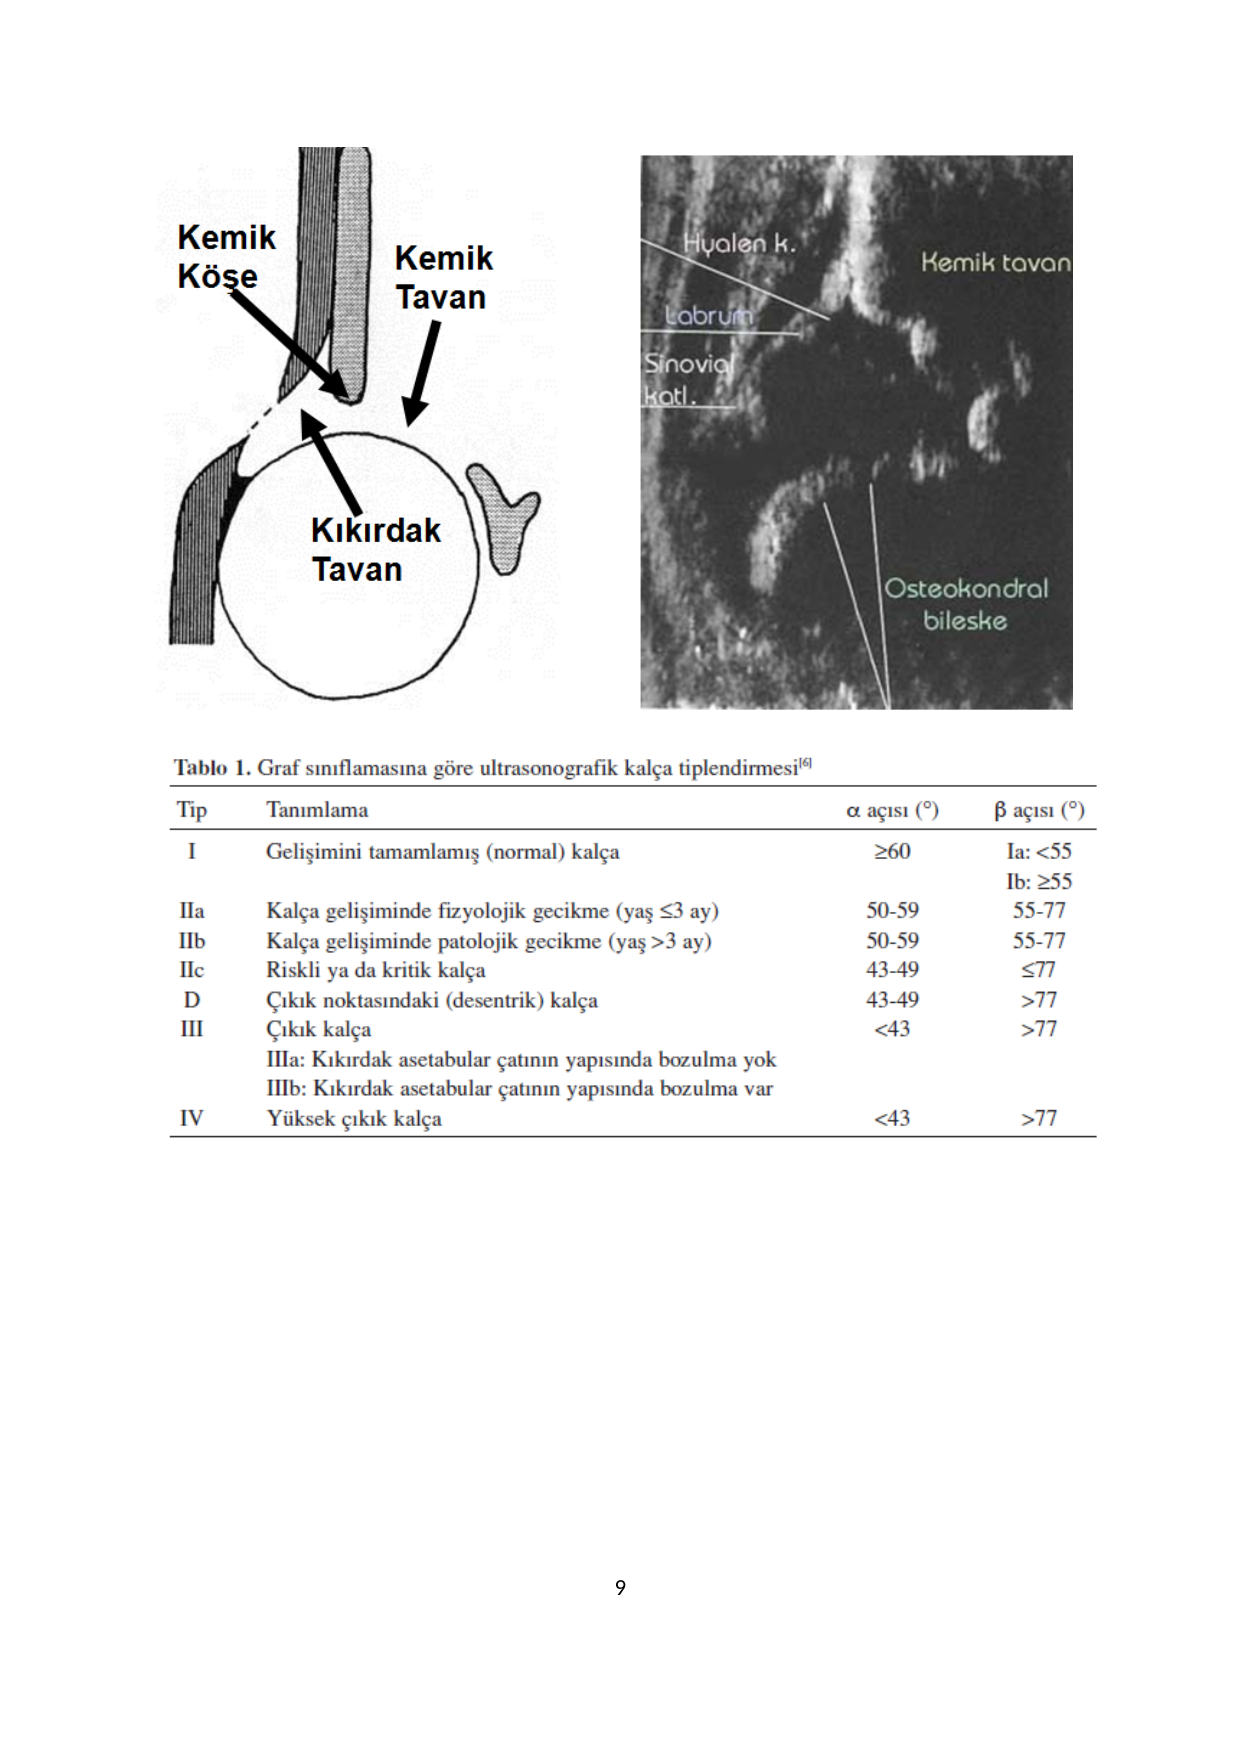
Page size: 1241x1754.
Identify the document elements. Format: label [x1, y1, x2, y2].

picture [154, 147, 1073, 711]
